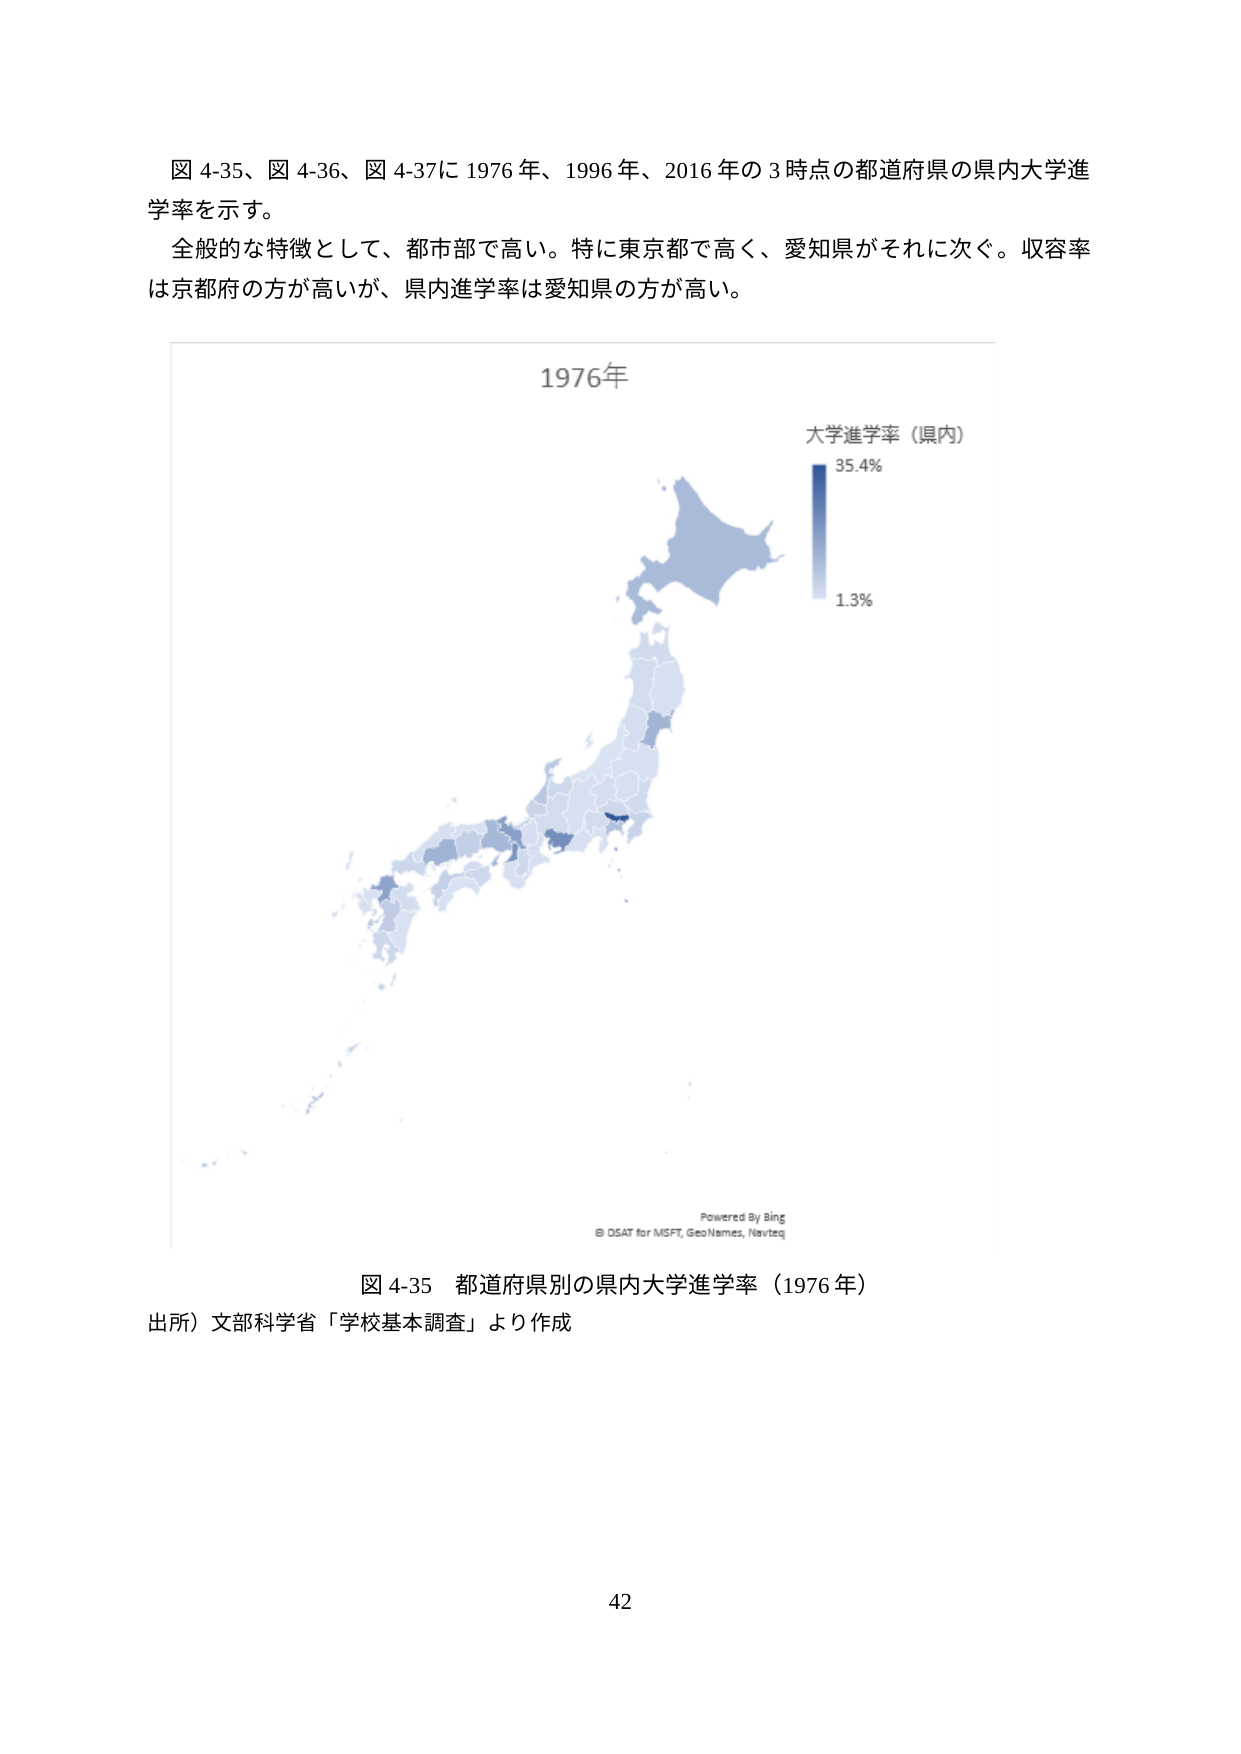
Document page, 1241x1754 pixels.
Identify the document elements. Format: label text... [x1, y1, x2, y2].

text 出所）文部科学省「学校基本調査」より作成 [148, 1306, 1092, 1336]
text 全般的な特徴として、都市部で高い。特に東京都で高く、愛知県がそれに次ぐ。収容率は京都府の方が高いが、県内進学率は愛知県の方が高い。 [148, 231, 1092, 304]
